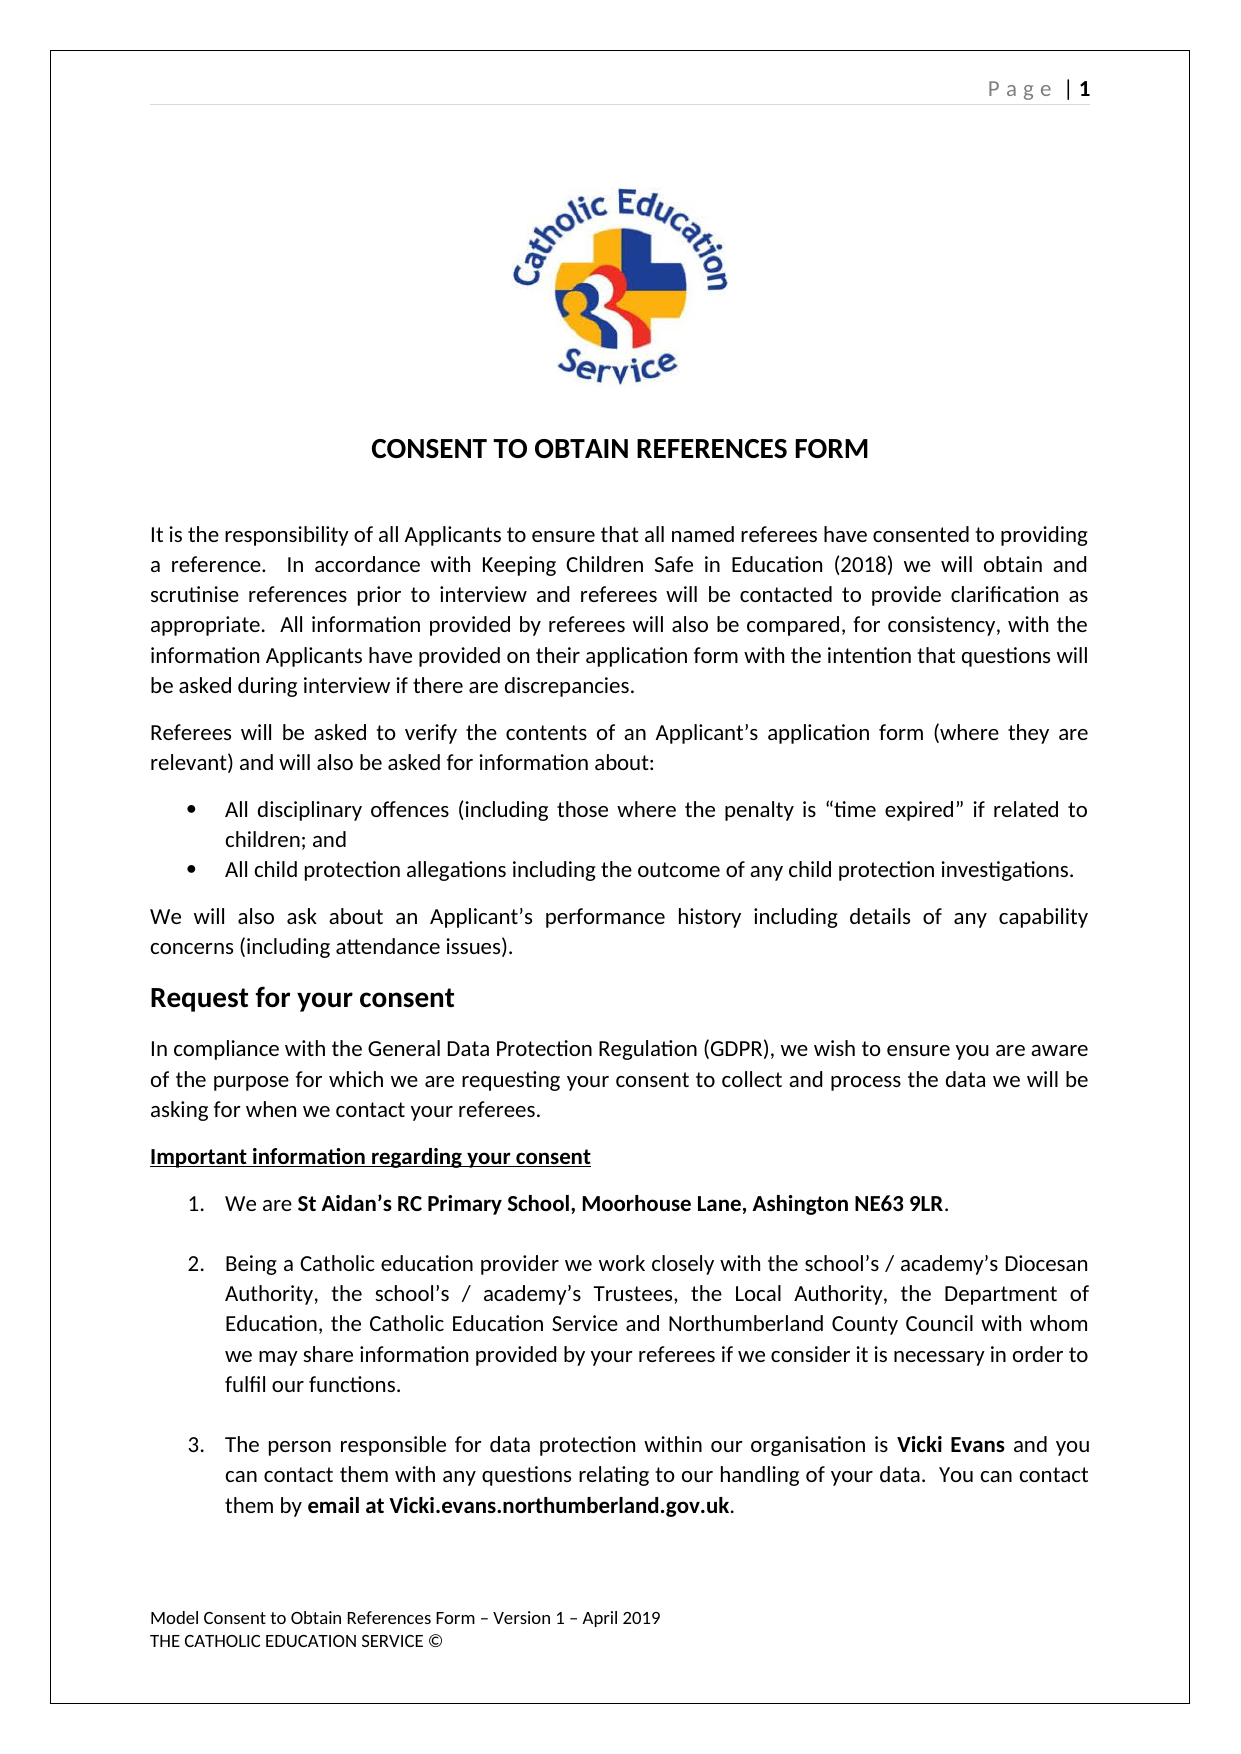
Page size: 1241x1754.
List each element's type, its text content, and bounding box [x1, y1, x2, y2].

text Referees will be asked to verify the contents of an Applicant’s application form (where they are relevant) and will also be asked for information about: [150, 718, 1090, 776]
text In compliance with the General Data Protection Regulation (GDPR), we wish to ensure you are aware of the purpose for which we are requesting your consent to collect and process the data we will be asking for when we contact your referees. [150, 1034, 1090, 1123]
list All disciplinary offences (including those where the penalty is “time expired” if related to children; and [187, 795, 1090, 853]
list We are St Aidan’s RC Primary School, Moorhouse Lane, Ashington NE63 9LR. [187, 1189, 1090, 1217]
list Being a Catholic education provider we work closely with the school’s / academy’s Diocesan Authority, the school’s / academy’s Trustees, the Local Authority, the Department of Education, the Catholic Education Service and Northumberland County Council with whom we may share information provided by your referees if we consider it is necessary in order to fulfil our functions. [187, 1249, 1090, 1398]
text Important information regarding your consent [150, 1142, 1090, 1170]
title CONSENT TO OBTAIN REFERENCES FORM [150, 430, 1090, 466]
list All child protection allegations including the outcome of any child protection investigations. [187, 855, 1090, 883]
list The person responsible for data protection within our organisation is Vicki Evans and you can contact them with any questions relating to our handling of your data. You can contact them by email at Vicki.evans.northumberland.gov.uk. [187, 1430, 1090, 1519]
text We will also ask about an Applicant’s performance history including details of any capability concerns (including attendance issues). [150, 902, 1090, 961]
text It is the responsibility of all Applicants to ensure that all named referees have consented to providing a reference. In accordance with Keeping Children Safe in Education (2018) we will obtain and scrutinise references prior to interview and referees will be contacted to provide clarification as appropriate. All information provided by referees will also be compared, for consistency, with the information Applicants have provided on their application form with the intention that questions will be asked during interview if there are discrepancies. [150, 520, 1090, 699]
text Request for your consent [150, 979, 1090, 1015]
picture [511, 187, 729, 387]
